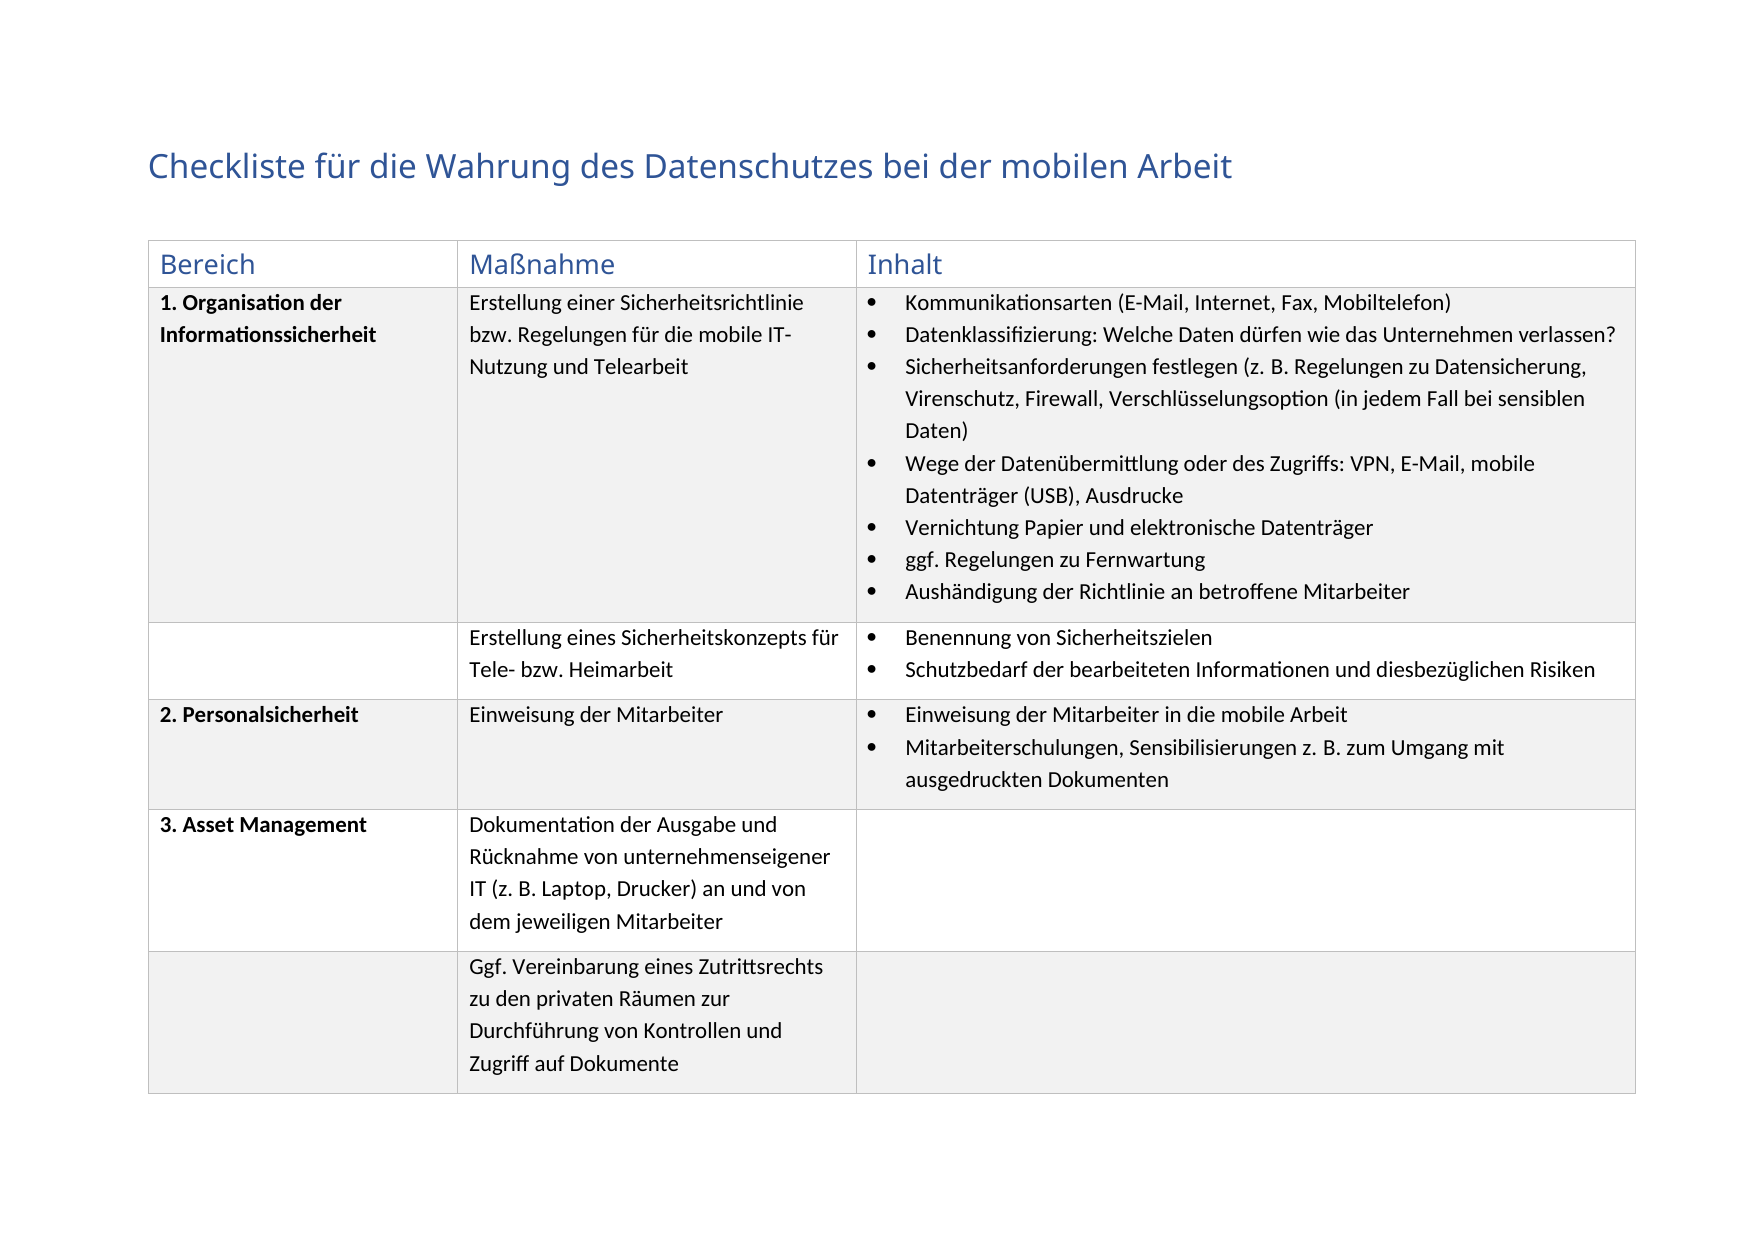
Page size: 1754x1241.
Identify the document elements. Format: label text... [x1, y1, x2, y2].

table_cell [149, 952, 457, 1093]
table_header Maßnahme [458, 241, 856, 287]
table_cell [857, 952, 1635, 1093]
table_cell Dokumentation der Ausgabe und Rücknahme von unternehmenseigener IT (z. B. Laptop, Drucker) an und von dem jeweiligen Mitarbeiter [458, 810, 856, 951]
table_cell Kommunikationsarten (E-Mail, Internet, Fax, Mobiltelefon) Datenklassifizierung: Welche Daten dürfen wie das Unternehmen verlassen? Sicherheitsanforderungen festlegen (z. B. Regelungen zu Datensicherung, Virenschutz, Firewall, Verschlüsselungsoption (in jedem Fall bei sensiblen Daten) Wege der Datenübermittlung oder des Zugriffs: VPN, E-Mail, mobile Datenträger (USB), Ausdrucke Vernichtung Papier und elektronische Datenträger ggf. Regelungen zu Fernwartung Aushändigung der Richtlinie an betroffene Mitarbeiter [857, 288, 1635, 622]
subtitle Checkliste für die Wahrung des Datenschutzes bei der mobilen Arbeit [148, 143, 1636, 188]
table_cell Einweisung der Mitarbeiter [458, 700, 856, 809]
table_cell Benennung von Sicherheitszielen Schutzbedarf der bearbeiteten Informationen und diesbezüglichen Risiken [857, 623, 1635, 699]
table_cell Ggf. Vereinbarung eines Zutrittsrechts zu den privaten Räumen zur Durchführung von Kontrollen und Zugriff auf Dokumente [458, 952, 856, 1093]
table_cell 3. Asset Management [149, 810, 457, 951]
table_cell 1. Organisation der Informationssicherheit [149, 288, 457, 622]
table_cell [149, 623, 457, 699]
table_cell Erstellung eines Sicherheitskonzepts für Tele- bzw. Heimarbeit [458, 623, 856, 699]
table_header Inhalt [857, 241, 1635, 287]
table_cell Erstellung einer Sicherheitsrichtlinie bzw. Regelungen für die mobile IT-Nutzung und Telearbeit [458, 288, 856, 622]
table_header Bereich [149, 241, 457, 287]
table_cell 2. Personalsicherheit [149, 700, 457, 809]
table_cell Einweisung der Mitarbeiter in die mobile Arbeit Mitarbeiterschulungen, Sensibilisierungen z. B. zum Umgang mit ausgedruckten Dokumenten [857, 700, 1635, 809]
table_cell [857, 810, 1635, 951]
